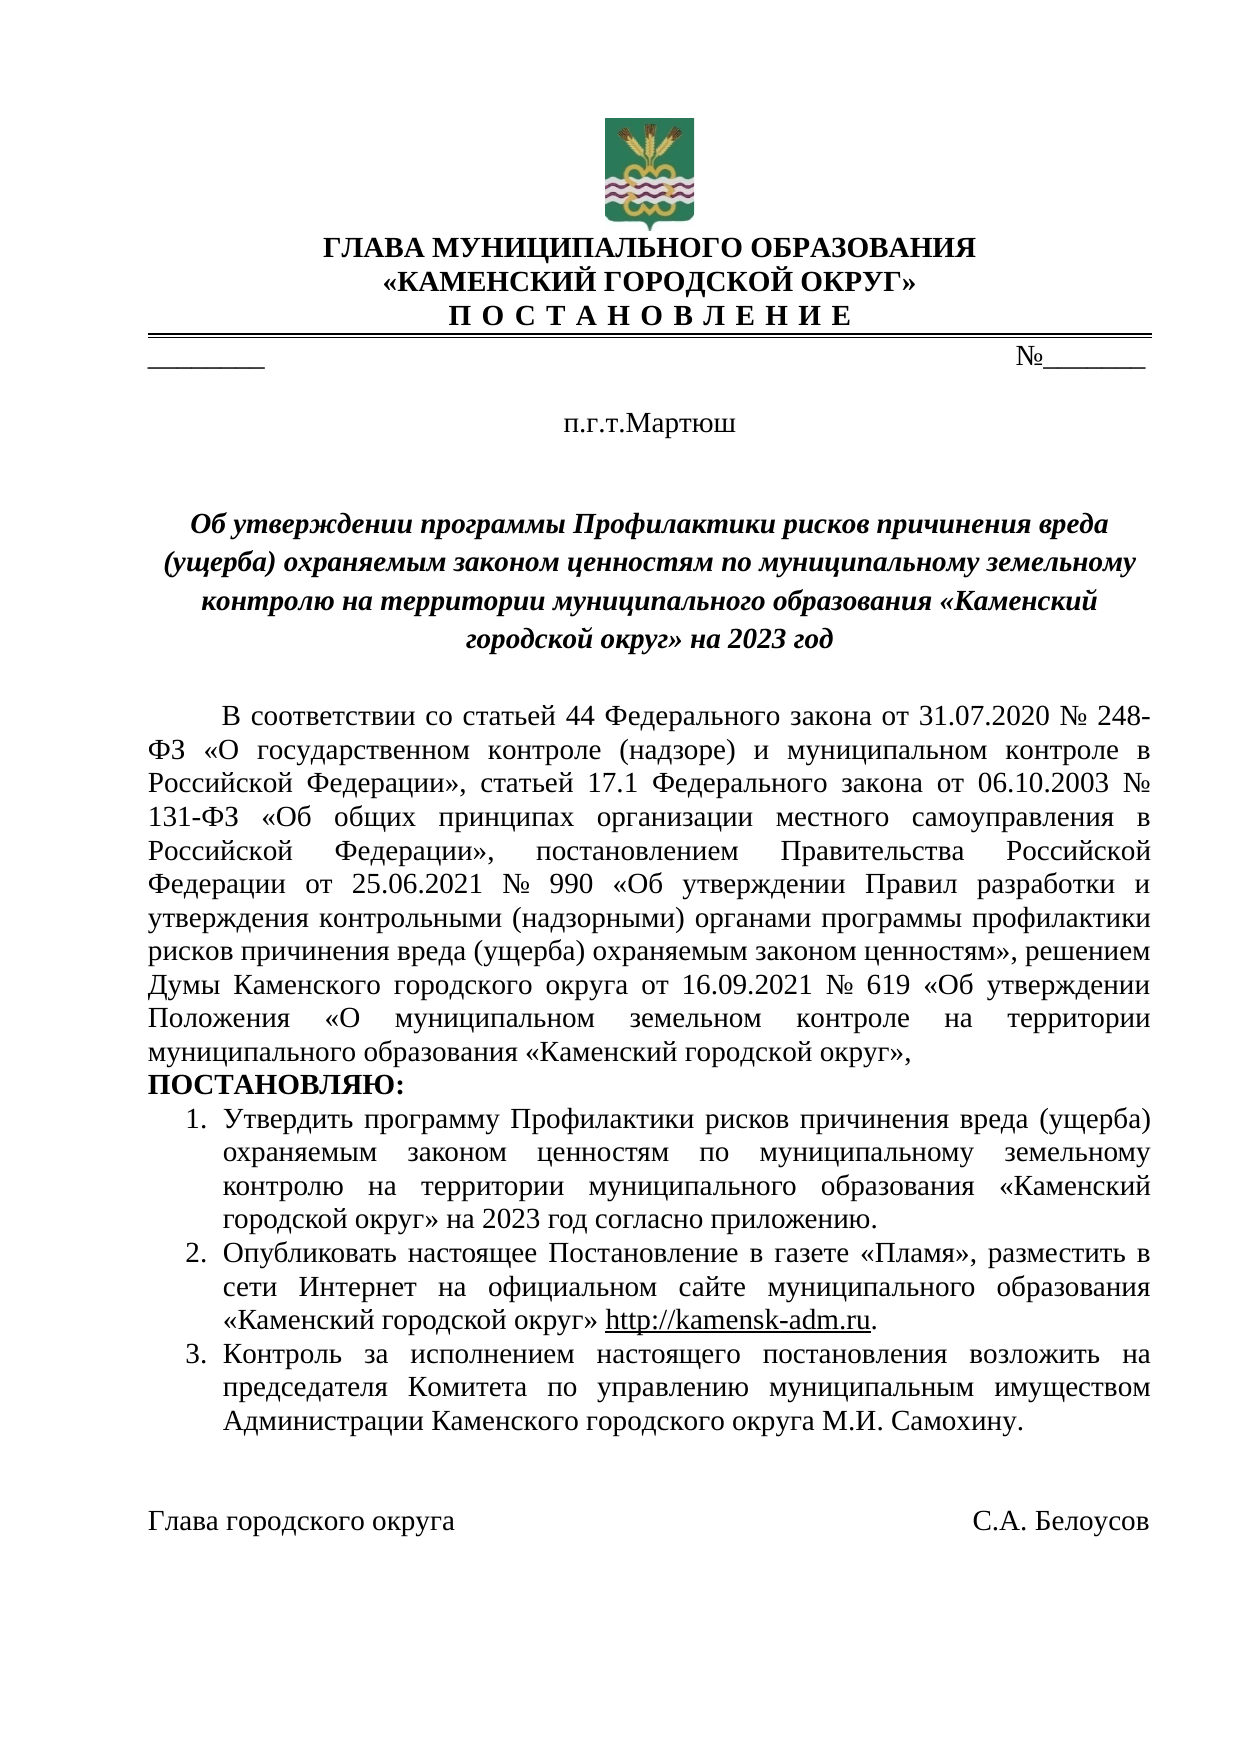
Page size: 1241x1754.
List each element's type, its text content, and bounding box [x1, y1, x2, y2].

list Утвердить программу Профилактики рисков причинения вреда (ущерба) охраняемым законом ценностям по муниципальному земельному контролю на территории муниципального образования «Каменский городской округ» на 2023 год согласно приложению. [185, 1101, 1152, 1235]
list Контроль за исполнением настоящего постановления возложить на председателя Комитета по управлению муниципальным имуществом Администрации Каменского городского округа М.И. Самохину. [185, 1336, 1152, 1436]
text ГЛАВА МУНИЦИПАЛЬНОГО ОБРАЗОВАНИЯ [148, 231, 1152, 264]
text Об утверждении программы Профилактики рисков причинения вреда (ущерба) охраняемым законом ценностям по муниципальному земельному контролю на территории муниципального образования «Каменский городской округ» на 2023 год [148, 506, 1152, 655]
table_header С.А. Белоусов [633, 1504, 1163, 1541]
text ПОСТАНОВЛЕНИЕ [148, 298, 1152, 333]
list Опубликовать настоящее Постановление в газете «Пламя», разместить в сети Интернет на официальном сайте муниципального образования «Каменский городской округ» http://kamensk-adm.ru. [185, 1235, 1152, 1336]
text ПОСТАНОВЛЯЮ: [148, 1067, 1152, 1101]
text В соответствии со статьей 44 Федерального закона от 31.07.2020 № 248-ФЗ «О государственном контроле (надзоре) и муниципальном контроле в Российской Федерации», статьей 17.1 Федерального закона от 06.10.2003 № 131-ФЗ «Об общих принципах организации местного самоуправления в Российской Федерации», постановлением Правительства Российской Федерации от 25.06.2021 № 990 «Об утверждении Правил разработки и утверждения контрольными (надзорными) органами программы профилактики рисков причинения вреда (ущерба) охраняемым законом ценностям», решением Думы Каменского городского округа от 16.09.2021 № 619 «Об утверждении Положения «О муниципальном земельном контроле на территории муниципального образования «Каменский городской округ», [148, 698, 1152, 1067]
text «КАМЕНСКИЙ ГОРОДСКОЙ ОКРУГ» [148, 264, 1152, 298]
text п.г.т.Мартюш [148, 405, 1152, 439]
text ________ №_______ [148, 338, 1152, 372]
picture [605, 118, 695, 231]
table_header Глава городского округа [136, 1504, 633, 1541]
